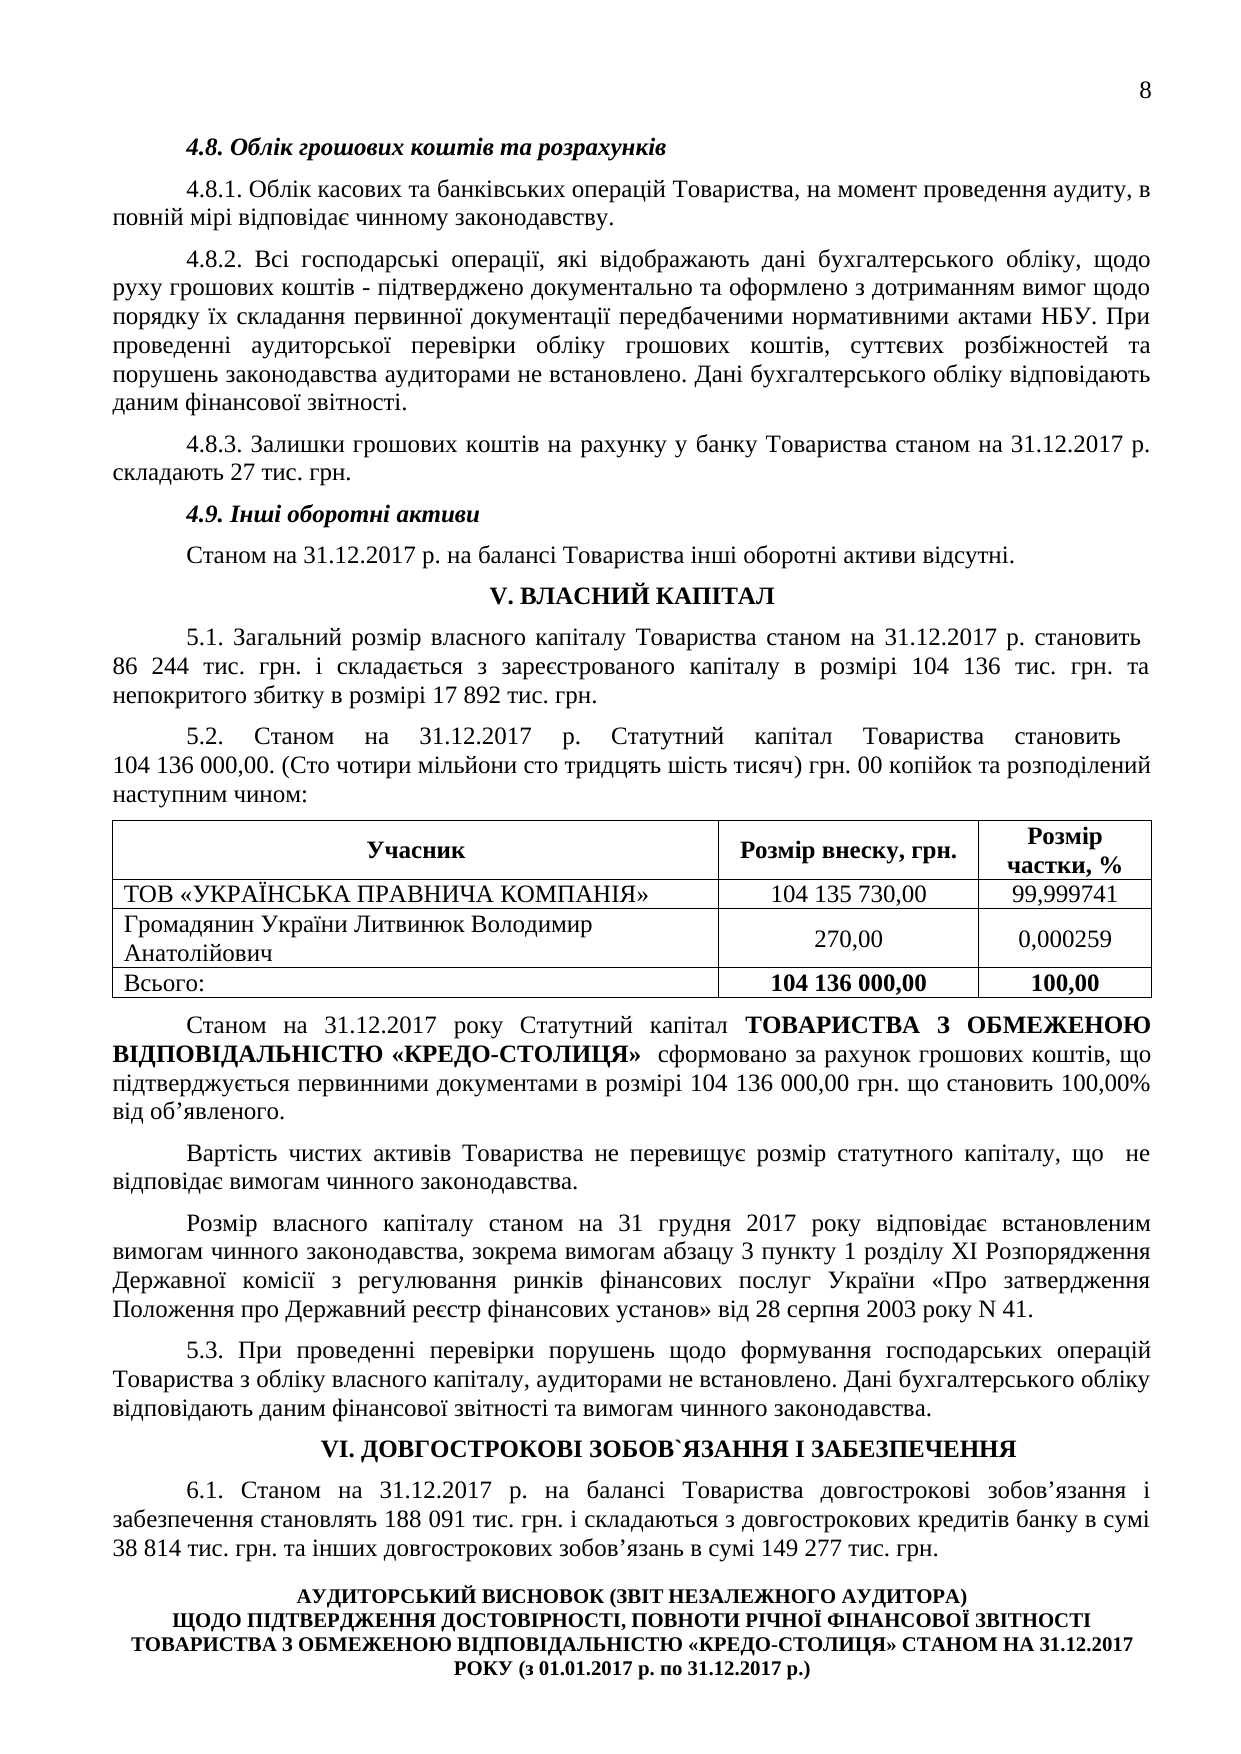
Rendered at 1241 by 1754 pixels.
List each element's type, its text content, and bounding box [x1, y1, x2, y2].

table_cell 99,999741 [979, 880, 1151, 908]
table_cell 104 136 000,00 [719, 968, 978, 997]
table_cell 104 135 730,00 [719, 880, 978, 908]
text VI. ДОВГОСТРОКОВІ ЗОБОВ`ЯЗАННЯ І ЗАБЕЗПЕЧЕННЯ [112, 1434, 1152, 1463]
text 5.3. При проведенні перевірки порушень щодо формування господарських операцій Товариства з обліку власного капіталу, аудиторами не встановлено. Дані бухгалтерського обліку відповідають даним фінансової звітності та вимогам чинного законодавства. [112, 1335, 1152, 1421]
table_header Розмір внеску, грн. [719, 821, 978, 878]
text V. ВЛАСНИЙ КАПІТАЛ [112, 581, 1152, 610]
text Станом на 31.12.2017 р. на балансі Товариства інші оборотні активи відсутні. [112, 540, 1152, 569]
text 4.8.2. Всі господарські операції, які відображають дані бухгалтерського обліку, щодо руху грошових коштів - підтверджено документально та оформлено з дотриманням вимог щодо порядку їх складання первинної документації передбаченими нормативними актами НБУ. При проведенні аудиторської перевірки обліку грошових коштів, суттєвих розбіжностей та порушень законодавства аудиторами не встановлено. Дані бухгалтерського обліку відповідають даним фінансової звітності. [112, 244, 1152, 416]
list Вартість чистих активів Товариства не перевищує розмір статутного капіталу, що не відповідає вимогам чинного законодавства. [112, 1138, 1152, 1195]
text 4.8.3. Залишки грошових коштів на рахунку у банку Товариства станом на 31.12.2017 р. складають 27 тис. грн. [112, 429, 1152, 486]
table_header Розмір частки, % [979, 821, 1151, 878]
text Розмір власного капіталу станом на 31 грудня 2017 року відповідає встановленим вимогам чинного законодавства, зокрема вимогам абзацу 3 пункту 1 розділу XI Розпорядження Державної комісії з регулювання ринків фінансових послуг України «Про затвердження Положення про Державний реєстр фінансових установ» від 28 серпня 2003 року N 41. [112, 1208, 1152, 1323]
table_cell 0,000259 [979, 909, 1151, 967]
text 4.9. Інші оборотні активи [112, 499, 1152, 527]
table_cell Всього: [113, 968, 718, 997]
text Станом на 31.12.2017 року Статутний капітал ТОВАРИСТВА З ОБМЕЖЕНОЮ ВІДПОВІДАЛЬНІСТЮ «КРЕДО-СТОЛИЦЯ» сформовано за рахунок грошових коштів, що підтверджується первинними документами в розмірі 104 136 000,00 грн. що становить 100,00% від об’явленого. [112, 1010, 1152, 1125]
text 6.1. Станом на 31.12.2017 р. на балансі Товариства довгострокові зобов’язання і забезпечення становлять 188 091 тис. грн. і складаються з довгострокових кредитів банку в сумі 38 814 тис. грн. та інших довгострокових зобов’язань в сумі 149 277 тис. грн. [112, 1475, 1152, 1561]
text 5.2. Станом на 31.12.2017 р. Статутний капітал Товариства становить 104 136 000,00. (Сто чотири мільйони сто тридцять шість тисяч) грн. 00 копійок та розподілений наступним чином: [112, 721, 1152, 807]
text 4.8. Облік грошових коштів та розрахунків [112, 132, 1152, 161]
text 4.8.1. Облік касових та банківських операцій Товариства, на момент проведення аудиту, в повній мірі відповідає чинному законодавству. [112, 174, 1152, 231]
table_cell 270,00 [719, 909, 978, 967]
table_cell 100,00 [979, 968, 1151, 997]
table_cell ТОВ «УКРАЇНСЬКА ПРАВНИЧА КОМПАНІЯ» [113, 880, 718, 908]
table_cell Громадянин України Литвинюк Володимир Анатолійович [113, 909, 718, 967]
text 5.1. Загальний розмір власного капіталу Товариства станом на 31.12.2017 р. становить 86 244 тис. грн. і складається з зареєстрованого капіталу в розмірі 104 136 тис. грн. та непокритого збитку в розмірі 17 892 тис. грн. [112, 622, 1152, 709]
table_header Учасник [113, 821, 718, 878]
